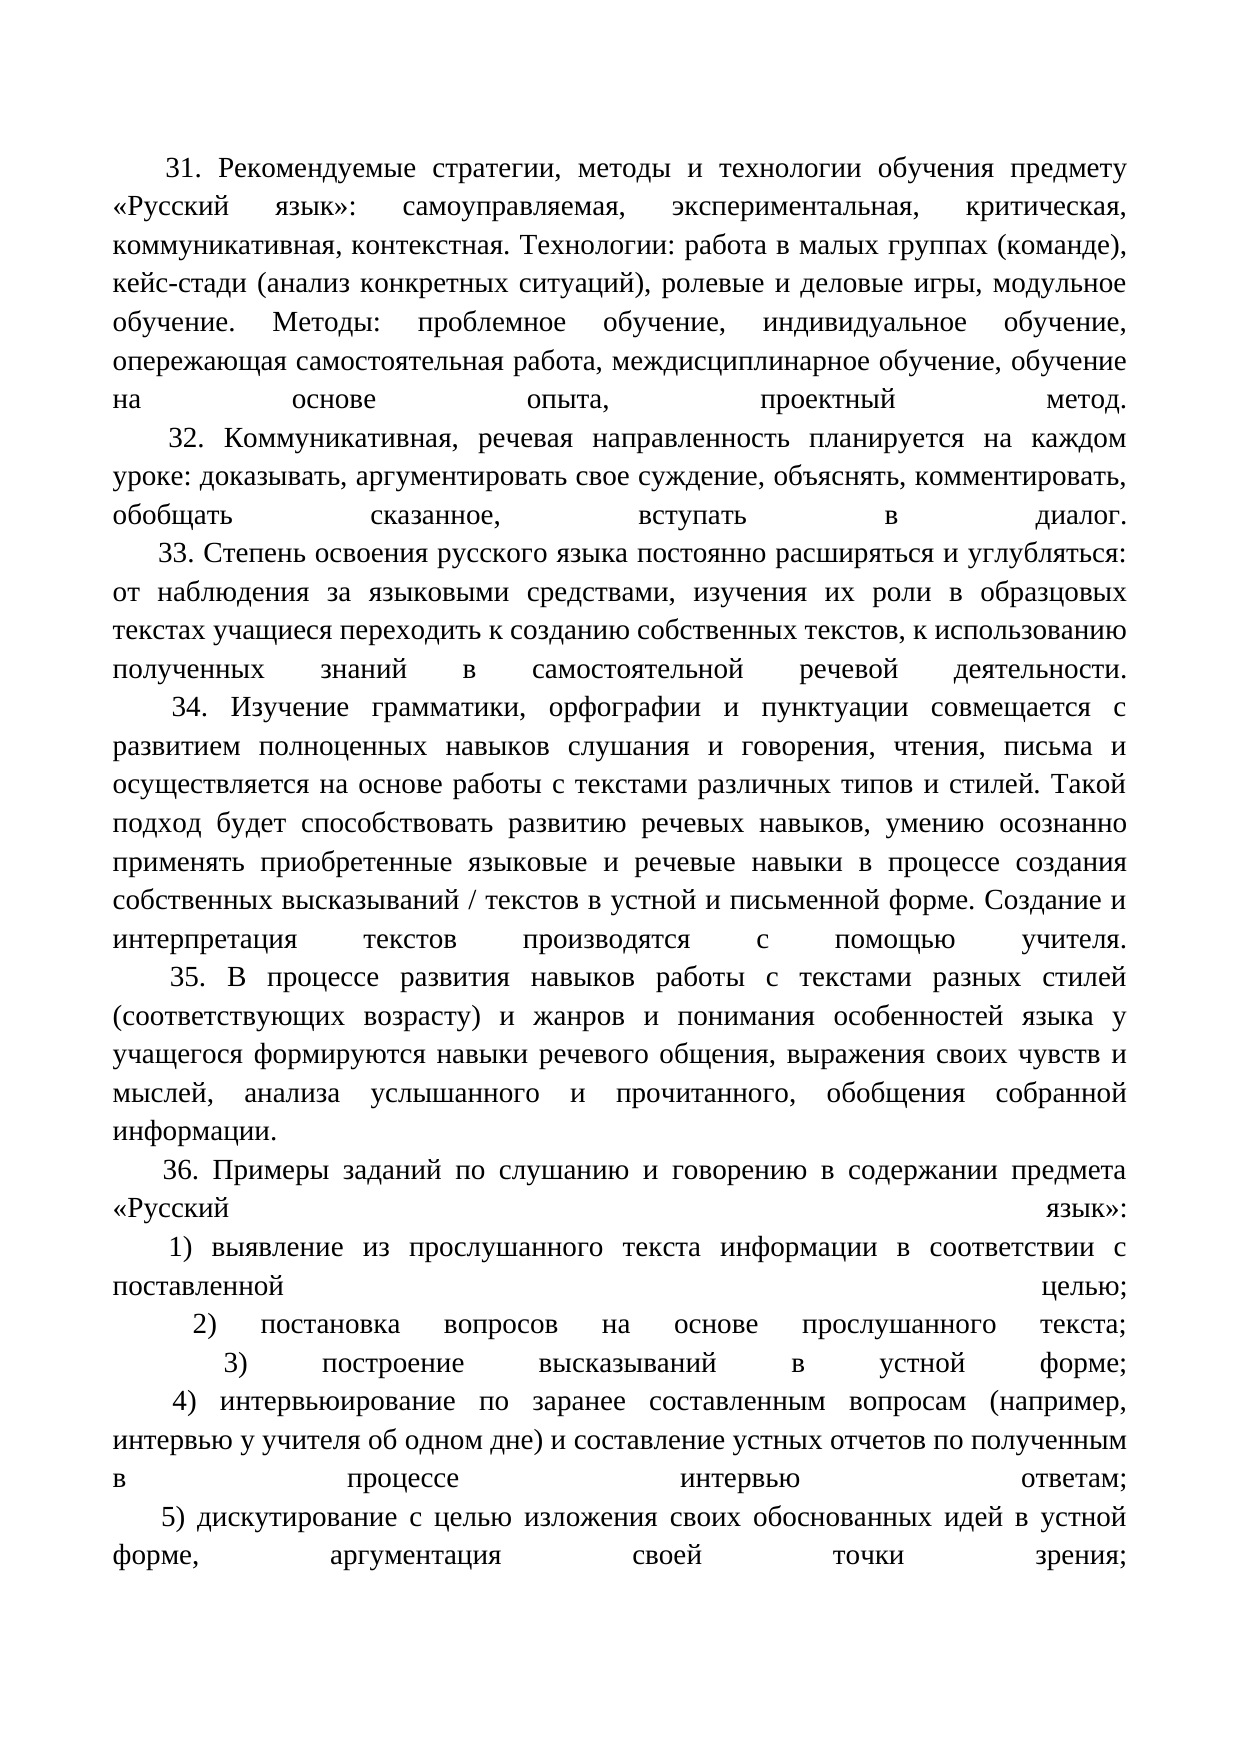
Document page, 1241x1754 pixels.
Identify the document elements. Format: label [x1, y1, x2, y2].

text [112, 150, 1128, 1571]
